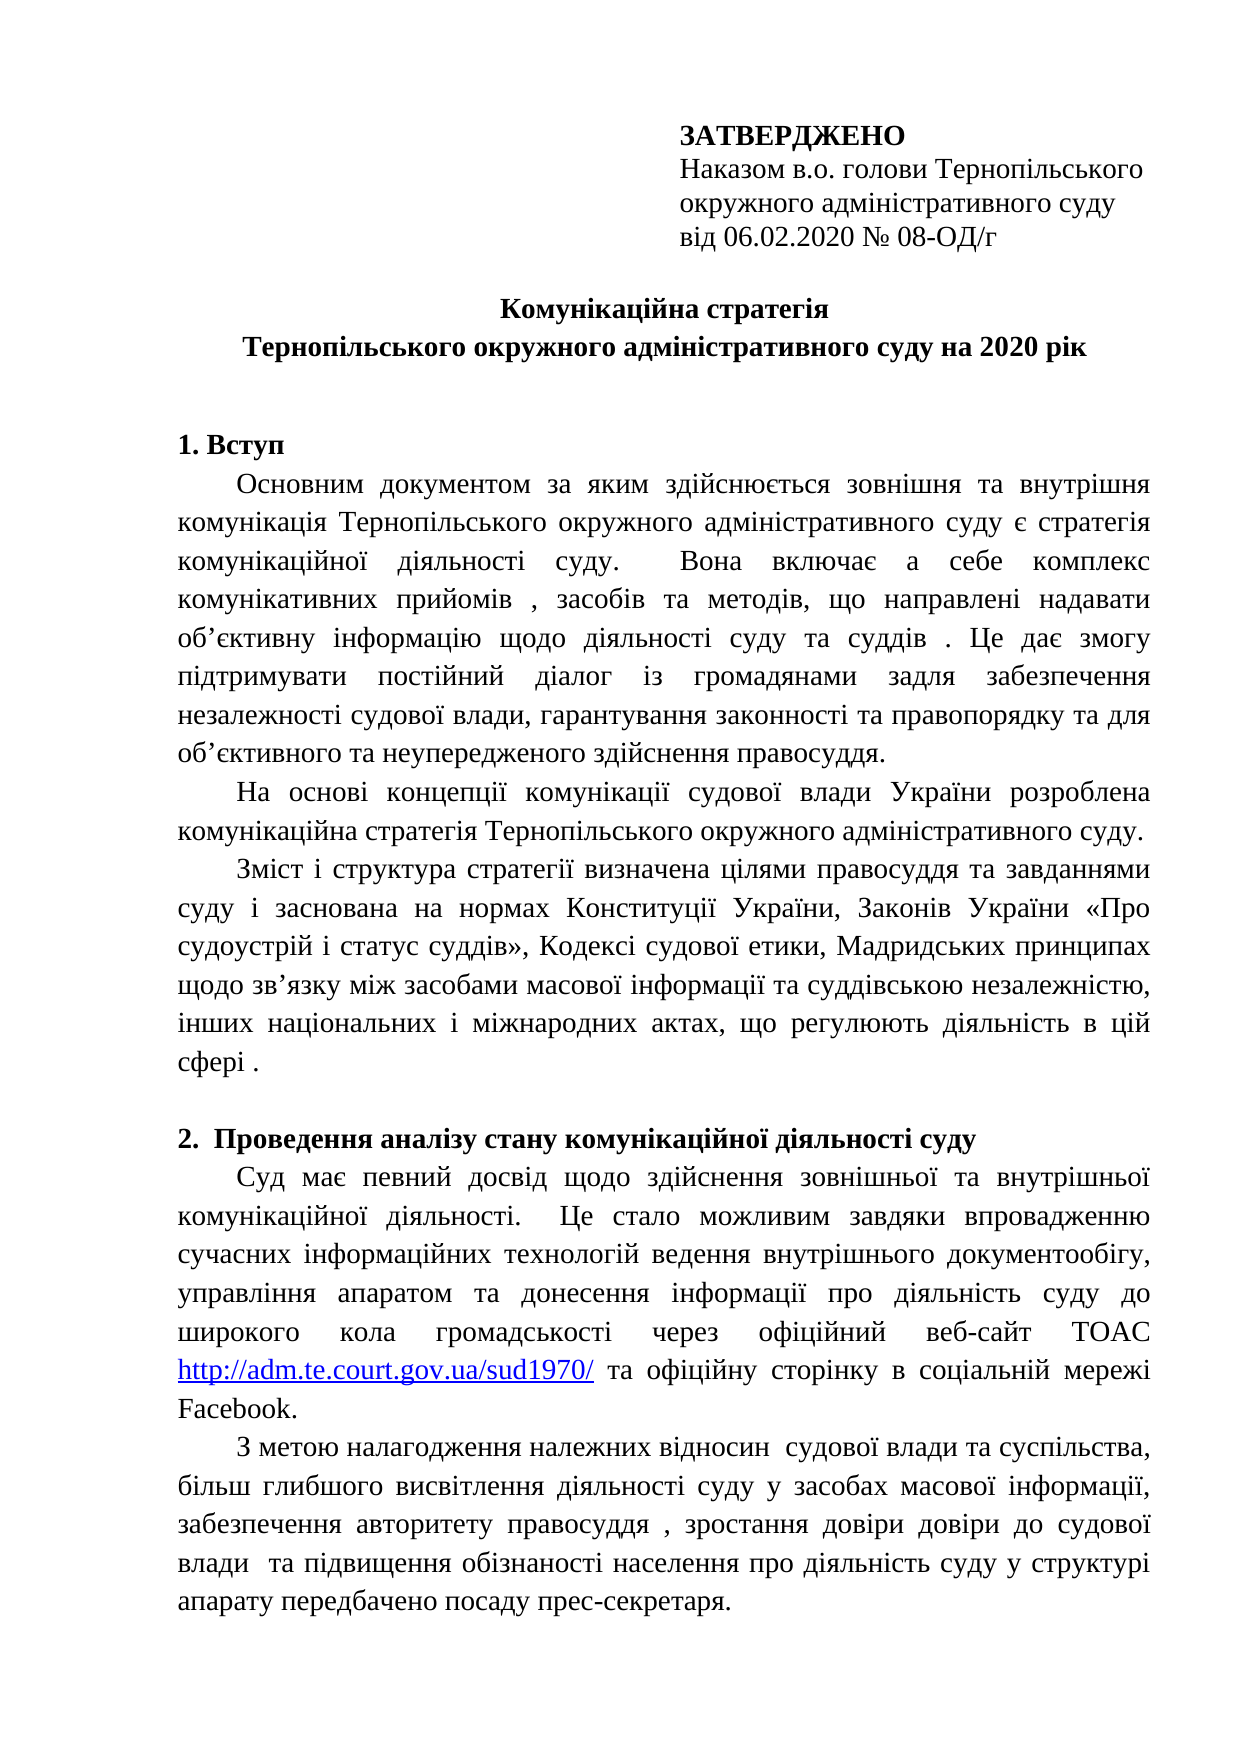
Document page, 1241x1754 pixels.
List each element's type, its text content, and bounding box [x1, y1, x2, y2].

text Зміст і структура стратегії визначена цілями правосуддя та завданнями суду і заснована на нормах Конституції України, Законів України «Про судоустрій і статус суддів», Кодексі судової етики, Мадридських принципах щодо зв’язку між засобами масової інформації та суддівською незалежністю, інших національних і міжнародних актах, що регулюють діяльність в цій сфері . [177, 851, 1152, 1077]
text Суд має певний досвід щодо здійснення зовнішньої та внутрішньої комунікаційної діяльності. Це стало можливим завдяки впровадженню сучасних інформаційних технологій ведення внутрішнього документообігу, управління апаратом та донесення інформації про діяльність суду до широкого кола громадськості через офіційний веб-сайт ТОАС http://adm.te.court.gov.ua/sud1970/ та офіційну сторінку в соціальній мережі Facebook. [177, 1159, 1152, 1424]
text ЗАТВЕРДЖЕНО [177, 118, 1152, 152]
text На основі концепції комунікації судової влади України розроблена комунікаційна стратегія Тернопільського окружного адміністративного суду. [177, 774, 1152, 846]
text окружного адміністративного суду [177, 185, 1152, 219]
text від 06.02.2020 № 08-ОД/г [177, 219, 1152, 252]
text Тернопільського окружного адміністративного суду на 2020 рік [177, 329, 1152, 363]
text Наказом в.о. голови Тернопільського [177, 152, 1152, 185]
text 1. Вступ [177, 427, 1152, 461]
text З метою налагодження належних відносин судової влади та суспільства, більш глибшого висвітлення діяльності суду у засобах масової інформації, забезпечення авторитету правосуддя , зростання довіри довіри до судової влади та підвищення обізнаності населення про діяльність суду у структурі апарату передбачено посаду прес-секретаря. [177, 1429, 1152, 1617]
text Комунікаційна стратегія [177, 291, 1152, 324]
text 2. Проведення аналізу стану комунікаційної діяльності суду [177, 1121, 1152, 1154]
text Основним документом за яким здійснюється зовнішня та внутрішня комунікація Тернопільського окружного адміністративного суду є стратегія комунікаційної діяльності суду. Вона включає а себе комплекс комунікативних прийомів , засобів та методів, що направлені надавати об’єктивну інформацію щодо діяльності суду та суддів . Це дає змогу підтримувати постійний діалог із громадянами задля забезпечення незалежності судової влади, гарантування законності та правопорядку та для об’єктивного та неупередженого здійснення правосуддя. [177, 466, 1152, 769]
